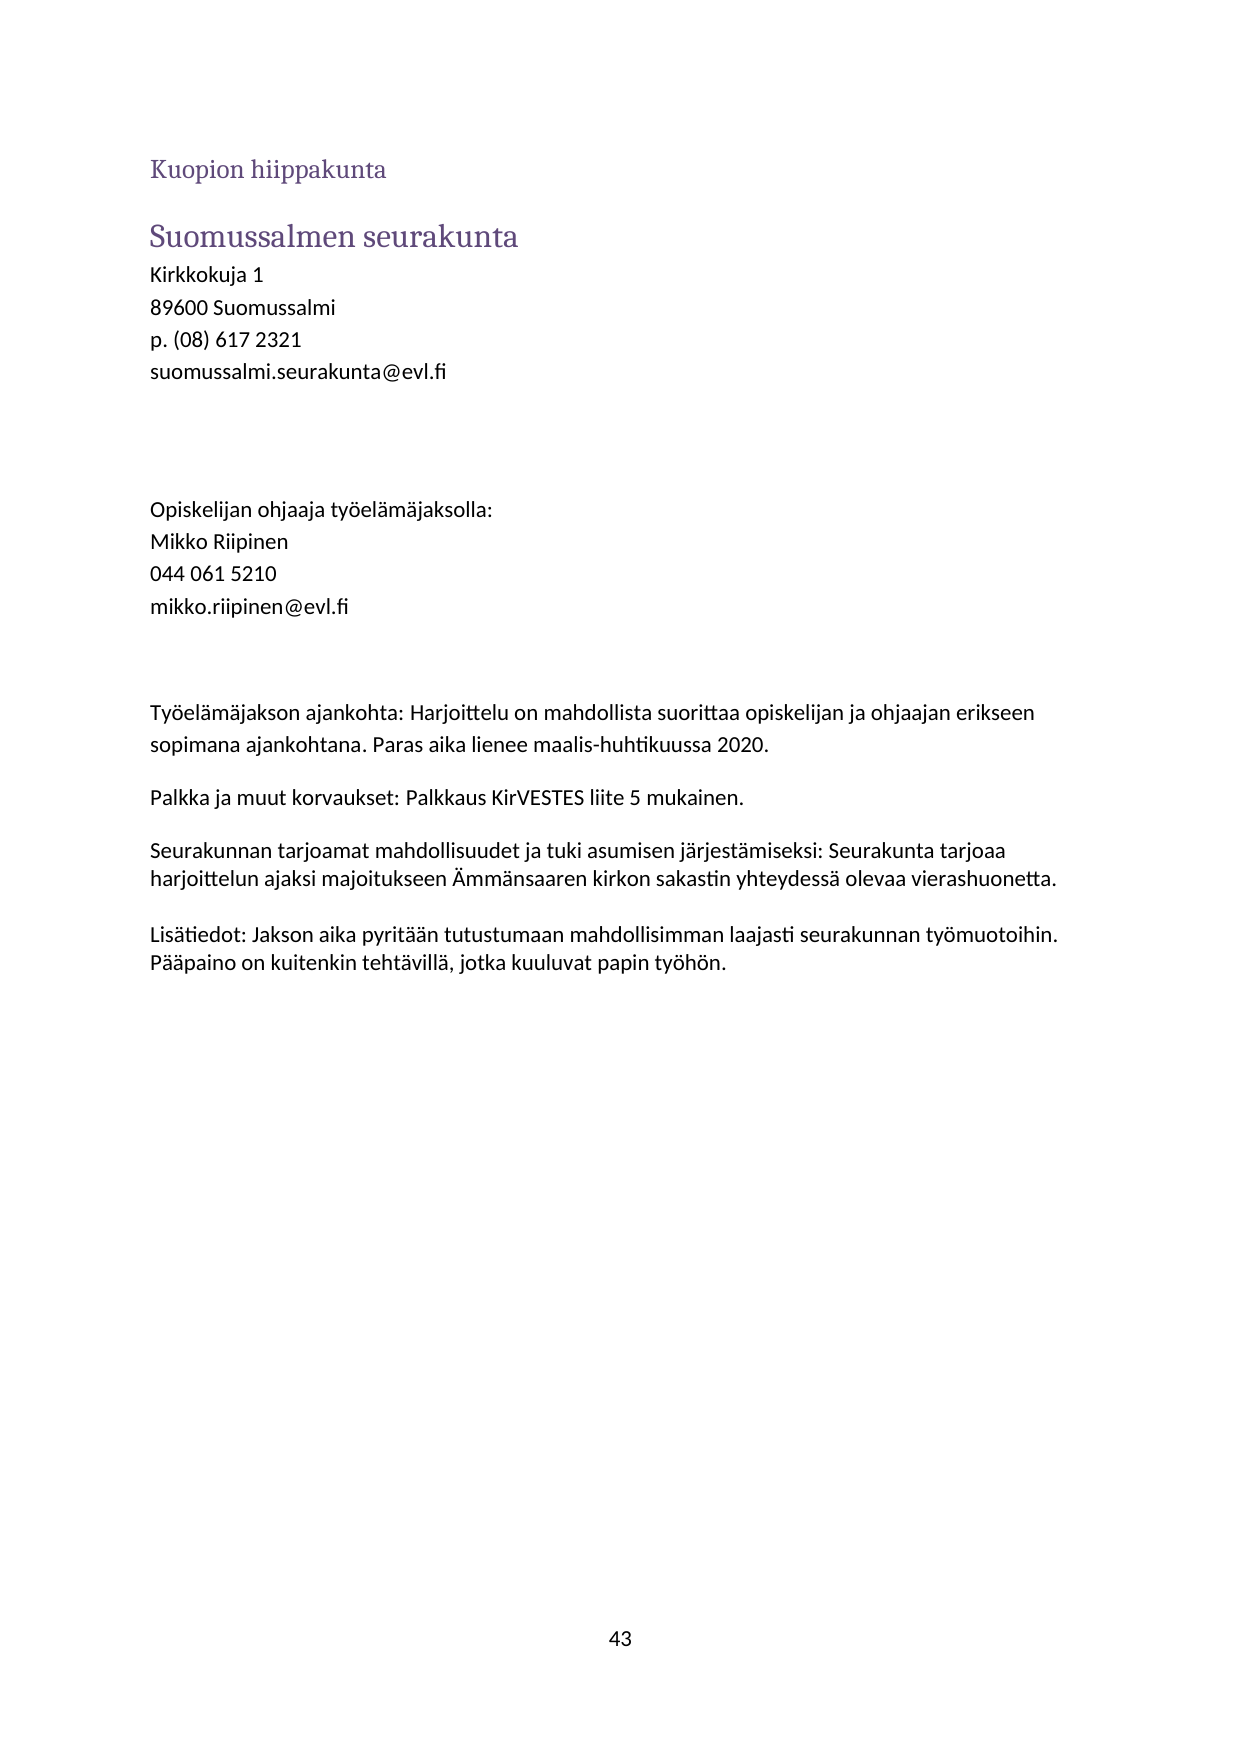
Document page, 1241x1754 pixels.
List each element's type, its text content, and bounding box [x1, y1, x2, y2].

text Seurakunnan tarjoamat mahdollisuudet ja tuki asumisen järjestämiseksi: Seurakunta tarjoaa harjoittelun ajaksi majoitukseen Ämmänsaaren kirkon sakastin yhteydessä olevaa vierashuonetta. [150, 836, 1090, 892]
subtitle Kuopion hiippakunta [150, 154, 1090, 185]
text Työelämäjakson ajankohta: Harjoittelu on mahdollista suorittaa opiskelijan ja ohjaajan erikseen sopimana ajankohtana. Paras aika lienee maalis-huhtikuussa 2020. [150, 698, 1090, 758]
text Palkka ja muut korvaukset: Palkkaus KirVESTES liite 5 mukainen. [150, 783, 1090, 811]
text Suomussalmen seurakunta Kirkkokuja 1 89600 Suomussalmi p. (08) 617 2321 suomussalmi.seurakunta@evl.fi [150, 218, 1090, 417]
text Lisätiedot: Jakson aika pyritään tutustumaan mahdollisimman laajasti seurakunnan työmuotoihin. Pääpaino on kuitenkin tehtävillä, jotka kuuluvat papin työhön. [150, 920, 1090, 976]
text Opiskelijan ohjaaja työelämäjaksolla: Mikko Riipinen 044 061 5210 mikko.riipinen@evl.fi [150, 495, 1090, 620]
